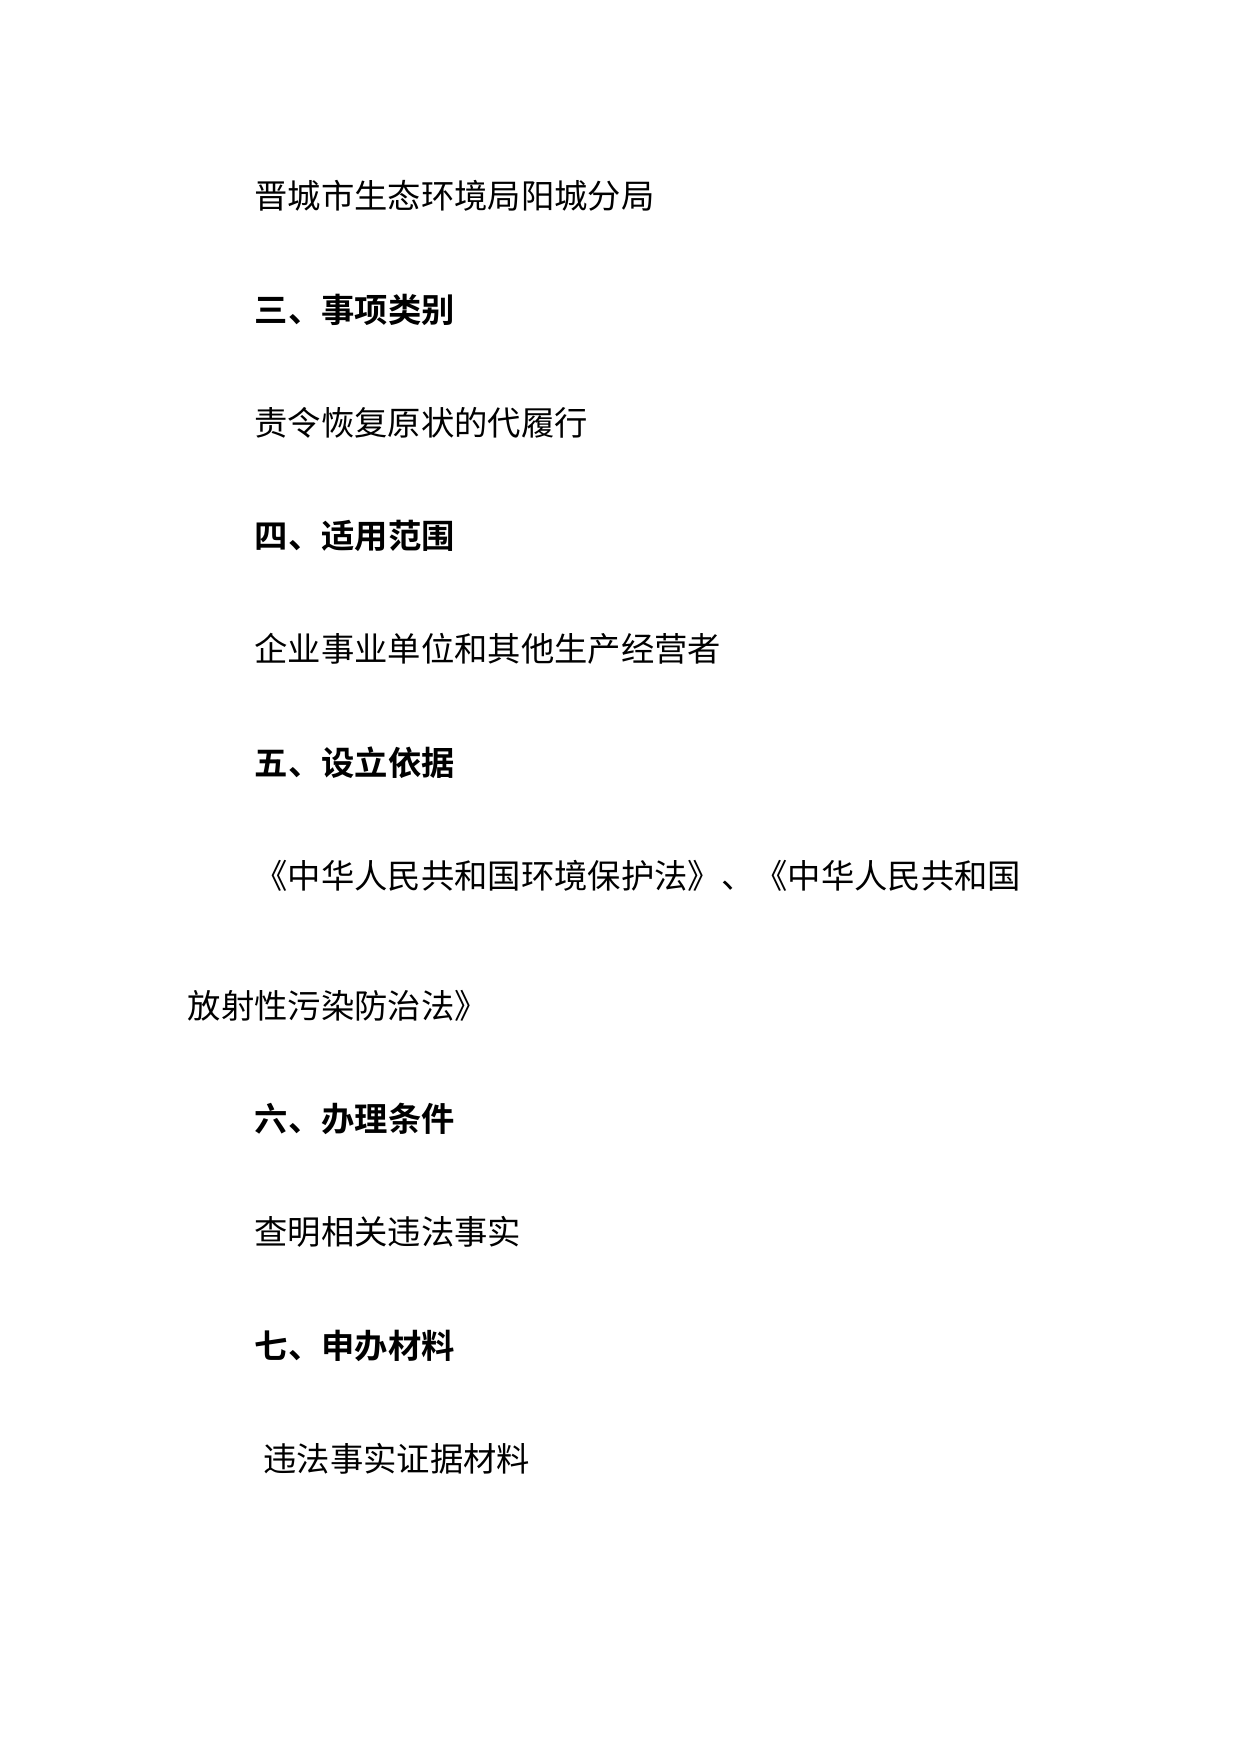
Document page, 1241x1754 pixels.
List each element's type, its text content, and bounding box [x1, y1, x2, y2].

text 三、事项类别 [187, 275, 1053, 340]
text 查明相关违法事实 [187, 1198, 1053, 1263]
list 五、设立依据 [187, 728, 1053, 793]
list 违法事实证据材料 [197, 1424, 1053, 1489]
list 晋城市生态环境局阳城分局 [187, 162, 1053, 227]
list 《中华人民共和国环境保护法》、《中华人民共和国放射性污染防治法》 [187, 841, 1053, 1036]
list 四、适用范围 [187, 502, 1053, 567]
list 责令恢复原状的代履行 [187, 388, 1053, 453]
list 企业事业单位和其他生产经营者 [187, 615, 1053, 680]
list 六、办理条件 [187, 1084, 1053, 1149]
list 七、申办材料 [187, 1311, 1053, 1376]
